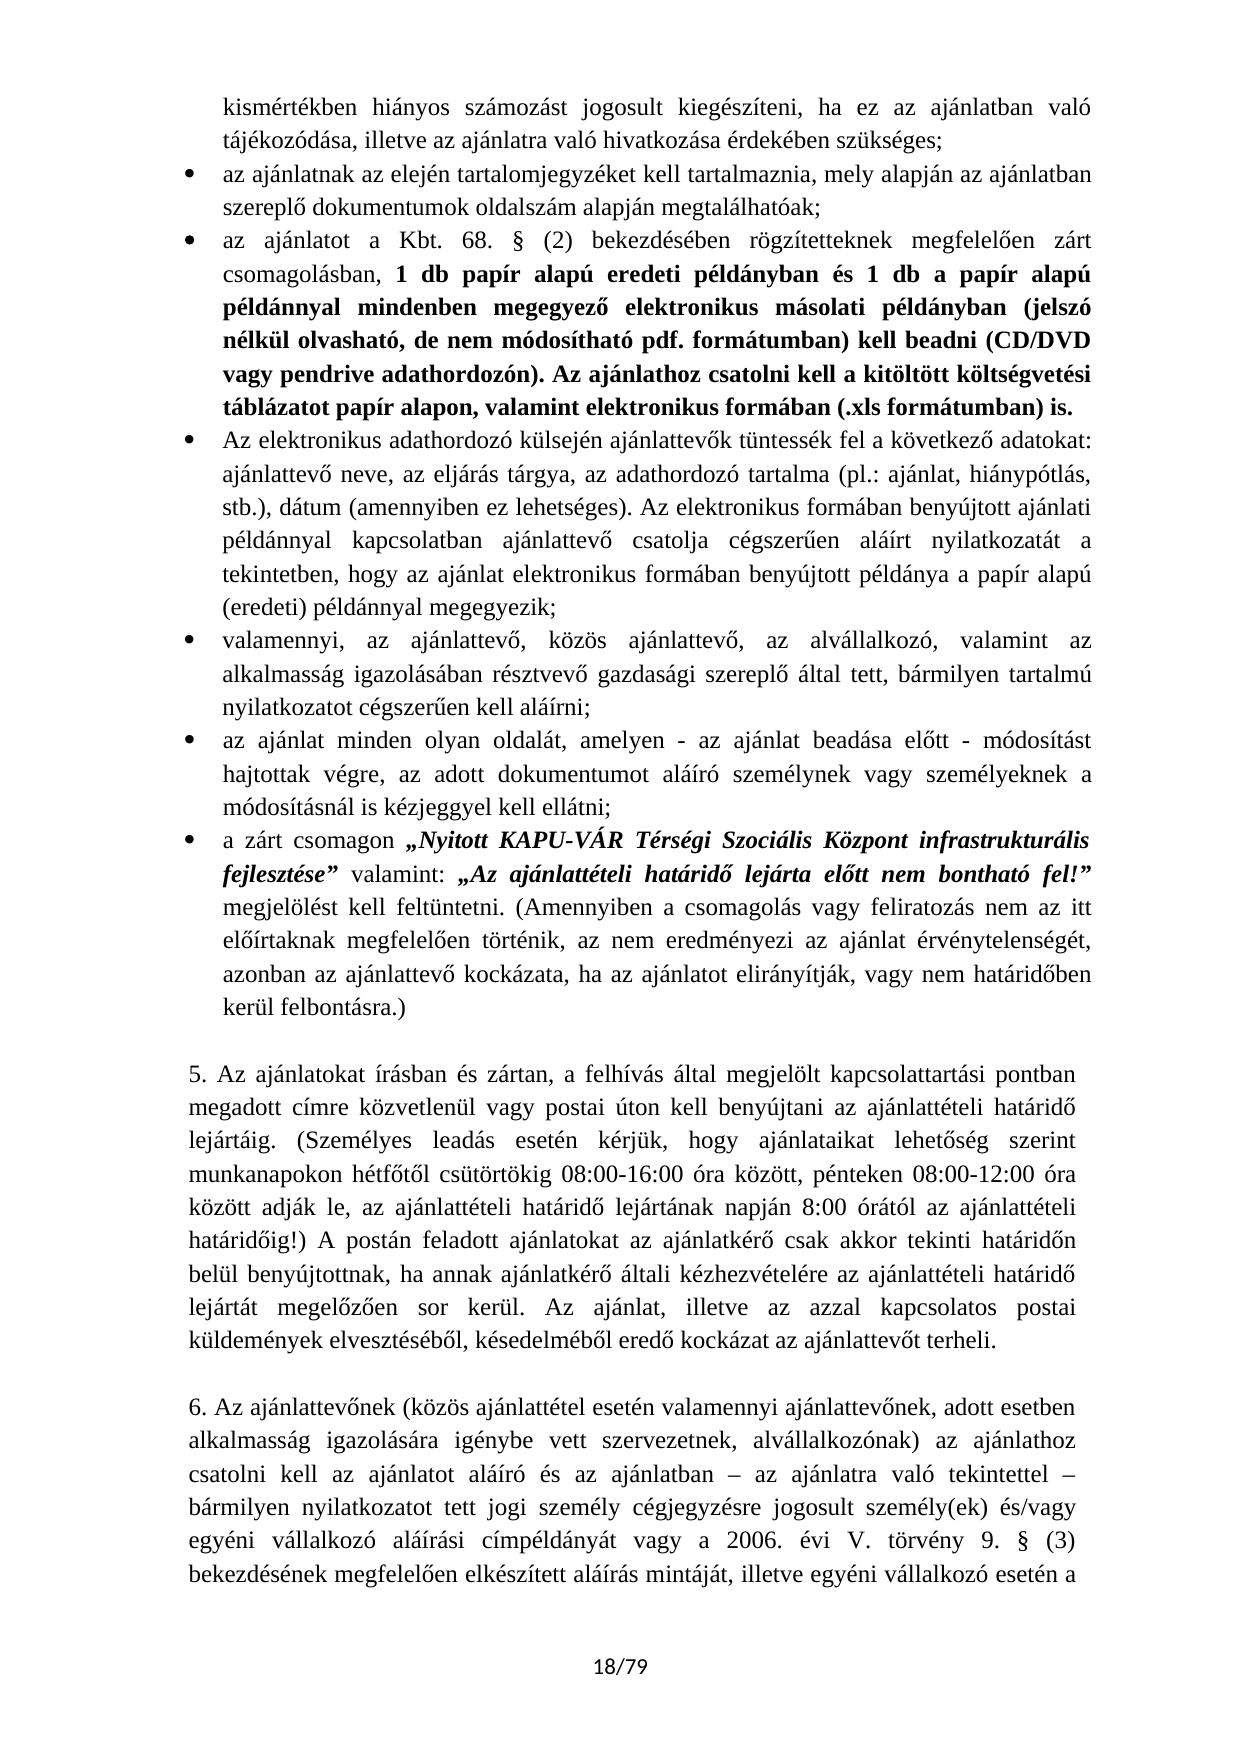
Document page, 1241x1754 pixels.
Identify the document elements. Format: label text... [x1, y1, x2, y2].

list Az elektronikus adathordozó külsején ajánlattevők tüntessék fel a következő adatokat: ajánlattevő neve, az eljárás tárgya, az adathordozó tartalma (pl.: ajánlat, hiánypótlás, stb.), dátum (amennyiben ez lehetséges). Az elektronikus formában benyújtott ajánlati példánnyal kapcsolatban ajánlattevő csatolja cégszerűen aláírt nyilatkozatát a tekintetben, hogy az ajánlat elektronikus formában benyújtott példánya a papír alapú (eredeti) példánnyal megegyezik; [185, 422, 1092, 622]
list a zárt csomagon „Nyitott KAPU-VÁR Térségi Szociális Központ infrastrukturális fejlesztése” valamint: „Az ajánlattételi határidő lejárta előtt nem bontható fel!” megjelölést kell feltüntetni. (Amennyiben a csomagolás vagy feliratozás nem az itt előírtaknak megfelelően történik, az nem eredményezi az ajánlat érvénytelenségét, azonban az ajánlattevő kockázata, ha az ajánlatot elirányítják, vagy nem határidőben kerül felbontásra.) [185, 822, 1092, 1022]
text 5. Az ajánlatokat írásban és zártan, a felhívás által megjelölt kapcsolattartási pontban megadott címre közvetlenül vagy postai úton kell benyújtani az ajánlattételi határidő lejártáig. (Személyes leadás esetén kérjük, hogy ajánlataikat lehetőség szerint munkanapokon hétfőtől csütörtökig 08:00-16:00 óra között, pénteken 08:00-12:00 óra között adják le, az ajánlattételi határidő lejártának napján 8:00 órától az ajánlattételi határidőig!) A postán feladott ajánlatokat az ajánlatkérő csak akkor tekinti határidőn belül benyújtottnak, ha annak ajánlatkérő általi kézhezvételére az ajánlattételi határidő lejártát megelőzően sor kerül. Az ajánlat, illetve az azzal kapcsolatos postai küldemények elvesztéséből, késedelméből eredő kockázat az ajánlattevőt terheli. [188, 1055, 1077, 1355]
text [188, 1389, 1077, 1589]
list az ajánlat minden olyan oldalát, amelyen - az ajánlat beadása előtt - módosítást hajtottak végre, az adott dokumentumot aláíró személynek vagy személyeknek a módosításnál is kézjeggyel kell ellátni; [185, 722, 1092, 822]
list valamennyi, az ajánlattevő, közös ajánlattevő, az alvállalkozó, valamint az alkalmasság igazolásában résztvevő gazdasági szereplő által tett, bármilyen tartalmú nyilatkozatot cégszerűen kell aláírni; [185, 622, 1092, 722]
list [185, 89, 1092, 155]
list az ajánlatnak az elején tartalomjegyzéket kell tartalmaznia, mely alapján az ajánlatban szereplő dokumentumok oldalszám alapján megtalálhatóak; [185, 155, 1092, 222]
list az ajánlatot a Kbt. 68. § (2) bekezdésében rögzítetteknek megfelelően zárt csomagolásban, 1 db papír alapú eredeti példányban és 1 db a papír alapú példánnyal mindenben megegyező elektronikus másolati példányban (jelszó nélkül olvasható, de nem módosítható pdf. formátumban) kell beadni (CD/DVD vagy pendrive adathordozón). Az ajánlathoz csatolni kell a kitöltött költségvetési táblázatot papír alapon, valamint elektronikus formában (.xls formátumban) is. [185, 222, 1092, 422]
